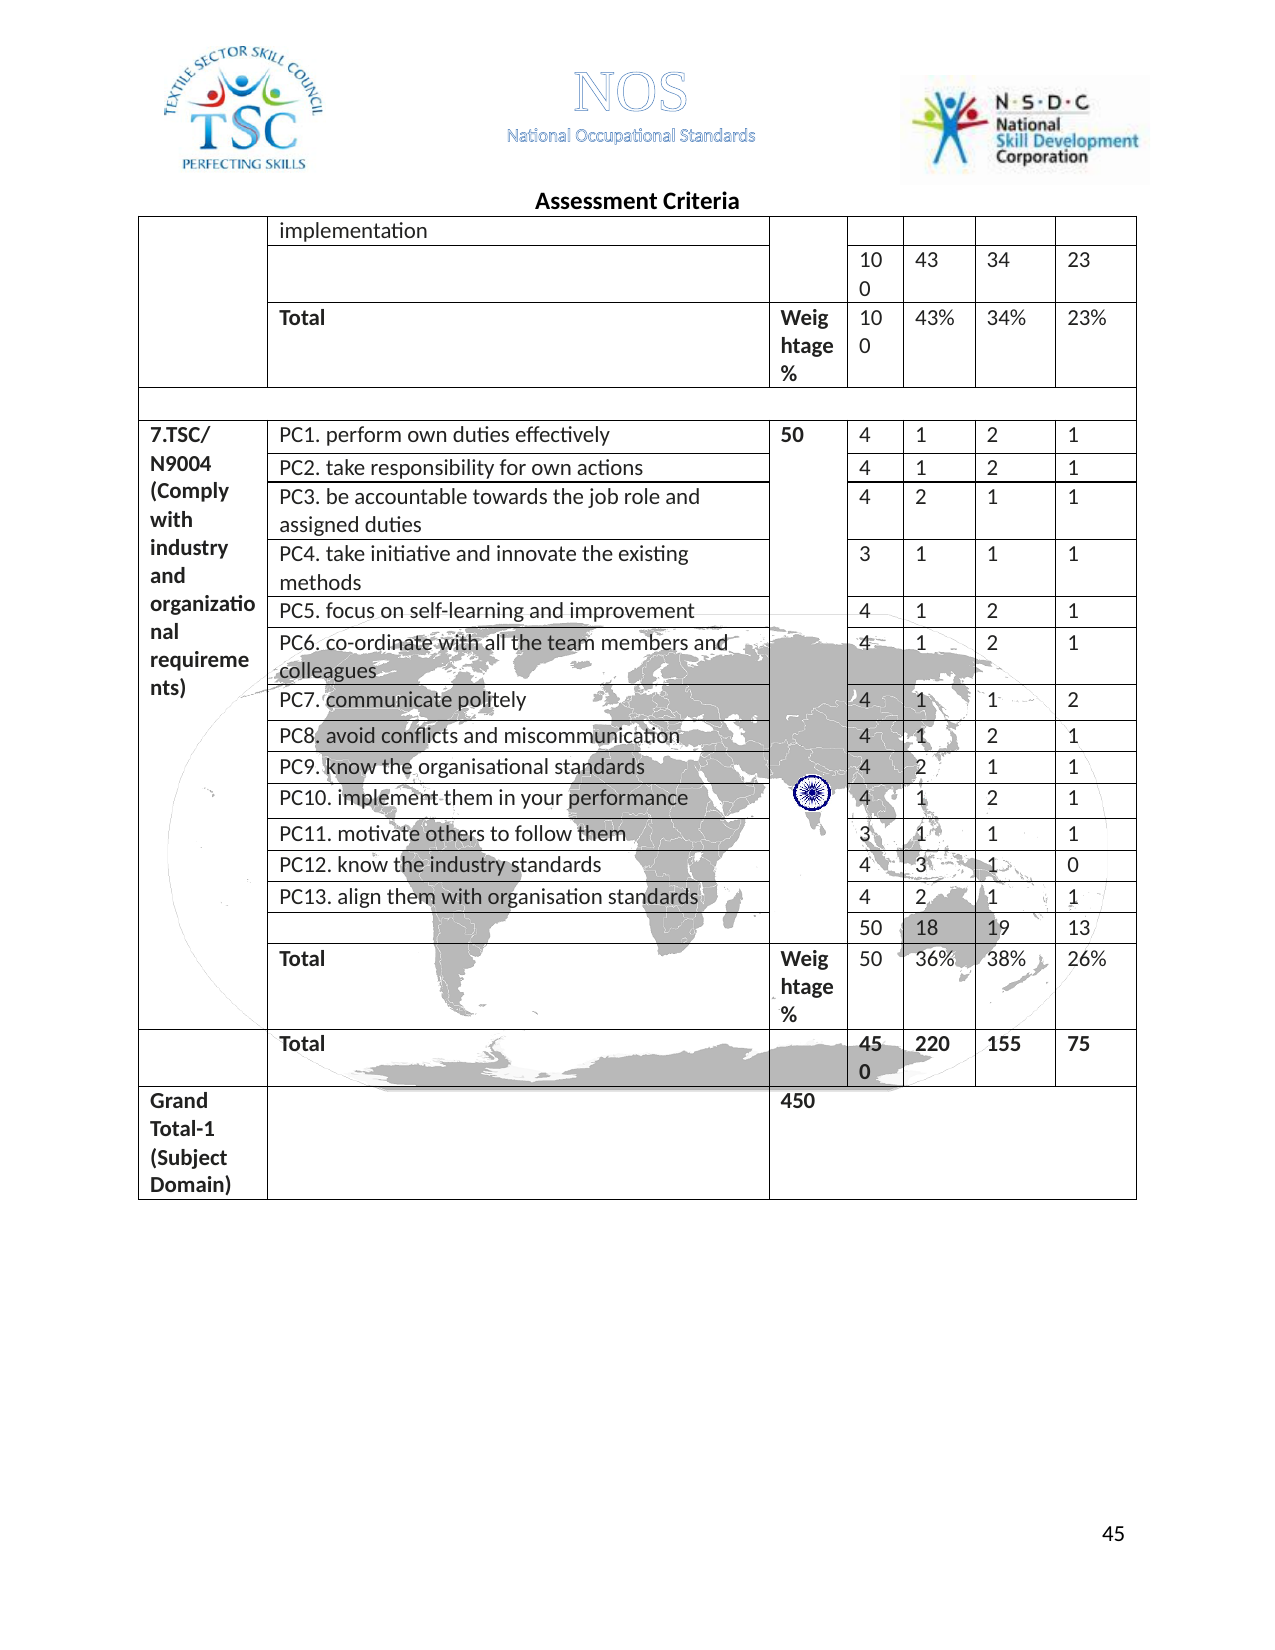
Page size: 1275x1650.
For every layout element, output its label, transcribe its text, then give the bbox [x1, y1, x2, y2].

table_cell Weightage % [770, 303, 847, 387]
table_cell 2 [976, 454, 1055, 481]
table_cell PC8. avoid conflicts and miscommunication [268, 721, 769, 751]
table_cell 4 [848, 217, 903, 244]
table_cell 4 [848, 851, 903, 881]
table_cell 1 [1056, 882, 1136, 912]
table_cell Total [268, 944, 769, 1028]
table_cell 1 [976, 217, 1055, 244]
table_cell 2 [976, 421, 1055, 452]
table_cell 1 [976, 483, 1055, 538]
table_cell PC4. take initiative and innovate the existing methods [268, 540, 769, 596]
table_cell 1 [904, 628, 975, 684]
table_cell 3 [848, 540, 903, 596]
table_cell 26% [1056, 944, 1136, 1028]
table_cell 1 [976, 540, 1055, 596]
table_cell 2 [904, 483, 975, 538]
table_cell 75 [1056, 1030, 1136, 1086]
table_cell 43% [904, 303, 975, 387]
table_cell 1 [976, 752, 1055, 782]
table_cell 4 [848, 685, 903, 720]
picture [900, 75, 1150, 185]
table_cell 18 [904, 913, 975, 943]
table_cell 4 [848, 483, 903, 538]
table_cell PC2. take responsibility for own actions [268, 454, 769, 481]
table_cell 1 [1056, 819, 1136, 849]
table_cell 450 [770, 1087, 1136, 1199]
table_cell 100 [848, 246, 903, 302]
table_cell 4 [848, 628, 903, 684]
table_cell 220 [904, 1030, 975, 1086]
table_cell PC5. focus on self-learning and improvement [268, 597, 769, 627]
table_cell PC7. communicate politely [268, 685, 769, 720]
table_cell 100 [848, 303, 903, 387]
table_cell PC23. attach disciplinary rules with the implementation [268, 217, 769, 244]
table_cell PC1. perform own duties effectively [268, 421, 769, 452]
table_cell 1 [1056, 628, 1136, 684]
table_cell PC6. co-ordinate with all the team members and colleagues [268, 628, 769, 684]
table_cell 3 [904, 851, 975, 881]
table_cell 155 [976, 1030, 1055, 1086]
table_cell 1 [1056, 597, 1136, 627]
table_cell 4 [848, 721, 903, 751]
table_cell 2 [976, 784, 1055, 818]
table_cell 1 [1056, 540, 1136, 596]
table_cell Grand Total-1 (Subject Domain) [139, 1087, 267, 1199]
table_cell 1 [904, 784, 975, 818]
table_cell 4 [848, 597, 903, 627]
table_cell 4 [848, 421, 903, 452]
table_cell 4 [848, 454, 903, 481]
table_cell 2 [1056, 685, 1136, 720]
table_cell 1 [904, 685, 975, 720]
table_cell 38% [976, 944, 1055, 1028]
table_cell 1 [904, 597, 975, 627]
table_cell 2 [976, 597, 1055, 627]
table_cell 50 [770, 421, 847, 943]
table_cell 1 [904, 421, 975, 452]
table_cell 1 [1056, 454, 1136, 481]
table_cell 2 [976, 628, 1055, 684]
table_cell [268, 913, 769, 943]
table_cell 1 [976, 819, 1055, 849]
table_cell 2 [904, 752, 975, 782]
table_cell 1 [1056, 784, 1136, 818]
table_cell 23% [1056, 303, 1136, 387]
table_cell 13 [1056, 913, 1136, 943]
table_cell [770, 1030, 847, 1086]
table_cell 3 [848, 819, 903, 849]
table_cell 450 [848, 1030, 903, 1086]
table_cell PC9. know the organisational standards [268, 752, 769, 782]
table_cell 23 [1056, 246, 1136, 302]
table_cell 1 [904, 540, 975, 596]
table_cell 50 [848, 944, 903, 1028]
table_cell 1 [904, 819, 975, 849]
table_cell 2 [904, 882, 975, 912]
table_cell 1 [1056, 217, 1136, 244]
table_cell 2 [976, 721, 1055, 751]
table_cell 4 [848, 882, 903, 912]
table_cell [268, 1087, 769, 1199]
table_cell [268, 246, 769, 302]
table_cell 1 [976, 882, 1055, 912]
table_cell Total [268, 303, 769, 387]
table_cell 34% [976, 303, 1055, 387]
table_cell 34 [976, 246, 1055, 302]
table_cell PC10. implement them in your performance [268, 784, 769, 818]
table_cell PC12. know the industry standards [268, 851, 769, 881]
table_cell 1 [904, 721, 975, 751]
table_cell 1 [976, 685, 1055, 720]
table_cell 1 [904, 454, 975, 481]
table_cell 1 [1056, 483, 1136, 538]
table_cell 36% [904, 944, 975, 1028]
table_cell 50 [848, 913, 903, 943]
table_cell PC3. be accountable towards the job role and assigned duties [268, 483, 769, 538]
table_cell 0 [1056, 851, 1136, 881]
table_cell [139, 388, 1136, 419]
table_cell 4 [848, 752, 903, 782]
table_cell 7.TSC/N9004 (Comply with industry and organizational requirements) [139, 421, 267, 1028]
table_cell 1 [1056, 421, 1136, 452]
table_cell [139, 1030, 267, 1086]
table_cell 1 [1056, 752, 1136, 782]
table_cell 1 [1056, 721, 1136, 751]
table_cell 43 [904, 246, 975, 302]
table_cell PC13. align them with organisation standards [268, 882, 769, 912]
table_cell 2 [904, 217, 975, 244]
table_cell Weightage % [770, 944, 847, 1028]
table_cell PC11. motivate others to follow them [268, 819, 769, 849]
table_cell 19 [976, 913, 1055, 943]
table_cell 4 [848, 784, 903, 818]
table_cell Total [268, 1030, 769, 1086]
table_cell 1 [976, 851, 1055, 881]
